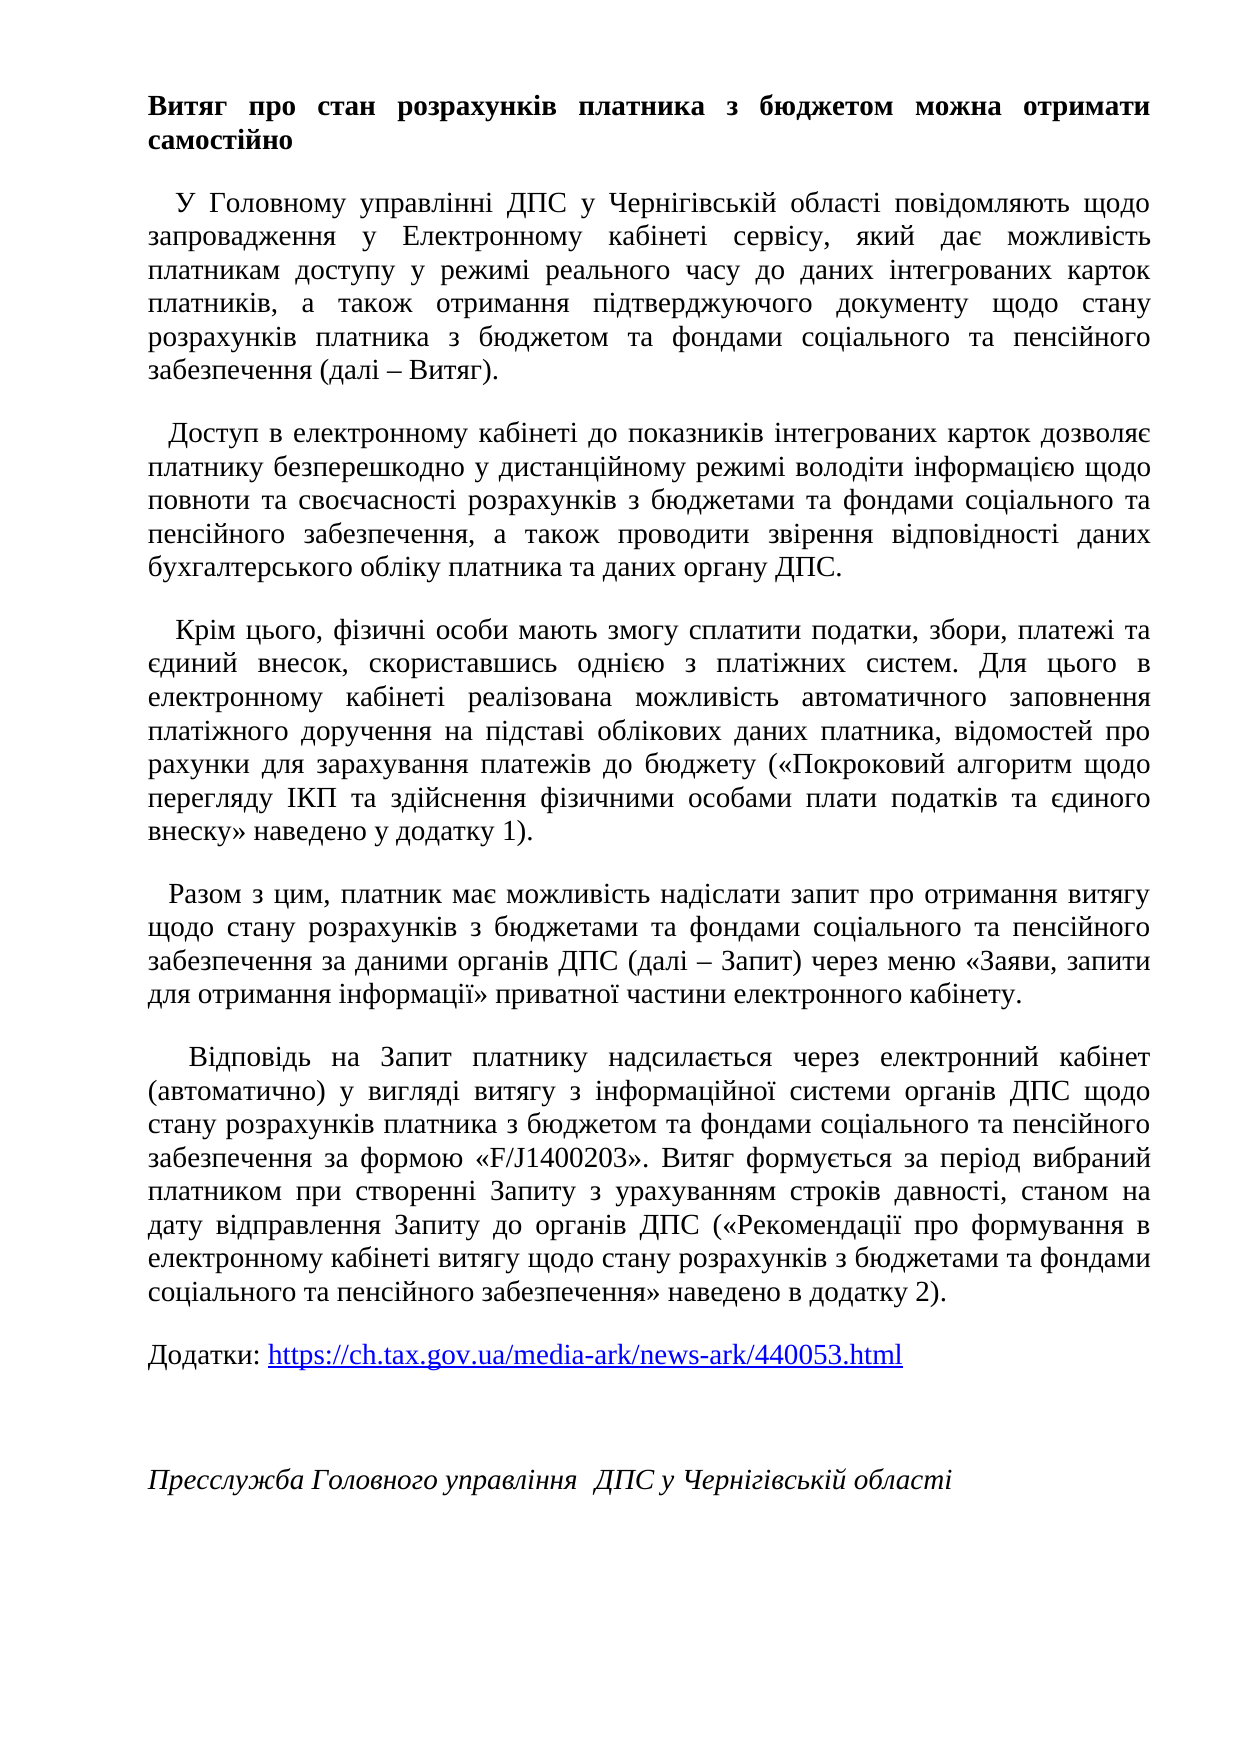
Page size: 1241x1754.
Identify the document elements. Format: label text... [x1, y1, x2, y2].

text Додатки: https://ch.tax.gov.ua/media-ark/news-ark/440053.html [148, 1337, 1152, 1370]
text Витяг про стан розрахунків платника з бюджетом можна отримати самостійно [148, 88, 1152, 156]
text Відповідь на Запит платнику надсилається через електронний кабінет (автоматично) у вигляді витягу з інформаційної системи органів ДПС щодо стану розрахунків платника з бюджетом та фондами соціального та пенсійного забезпечення за формою «F/J1400203». Витяг формується за період вибраний платником при створенні Запиту з урахуванням строків давності, станом на дату відправлення Запиту до органів ДПС («Рекомендації про формування в електронному кабінеті витягу щодо стану розрахунків з бюджетами та фондами соціального та пенсійного забезпечення» наведено в додатку 2). [148, 1039, 1152, 1308]
text У Головному управлінні ДПС у Чернігівській області повідомляють щодо запровадження у Електронному кабінеті сервісу, який дає можливість платникам доступу у режимі реального часу до даних інтегрованих карток платників, а також отримання підтверджуючого документу щодо стану розрахунків платника з бюджетом та фондами соціального та пенсійного забезпечення (далі – Витяг). [148, 185, 1152, 386]
text Крім цього, фізичні особи мають змогу сплатити податки, збори, платежі та єдиний внесок, скориставшись однією з платіжних систем. Для цього в електронному кабінеті реалізована можливість автоматичного заповнення платіжного доручення на підставі облікових даних платника, відомостей про рахунки для зарахування платежів до бюджету («Покроковий алгоритм щодо перегляду ІКП та здійснення фізичними особами плати податків та єдиного внеску» наведено у додатку 1). [148, 612, 1152, 847]
text Пресслужба Головного управління ДПС у Чернігівській області [148, 1462, 1152, 1496]
text Разом з цим, платник має можливість надіслати запит про отримання витягу щодо стану розрахунків з бюджетами та фондами соціального та пенсійного забезпечення за даними органів ДПС (далі – Запит) через меню «Заяви, запити для отримання інформації» приватної частини електронного кабінету. [148, 876, 1152, 1010]
text Доступ в електронному кабінеті до показників інтегрованих карток дозволяє платнику безперешкодно у дистанційному режимі володіти інформацією щодо повноти та своєчасності розрахунків з бюджетами та фондами соціального та пенсійного забезпечення, а також проводити звірення відповідності даних бухгалтерського обліку платника та даних органу ДПС. [148, 415, 1152, 583]
